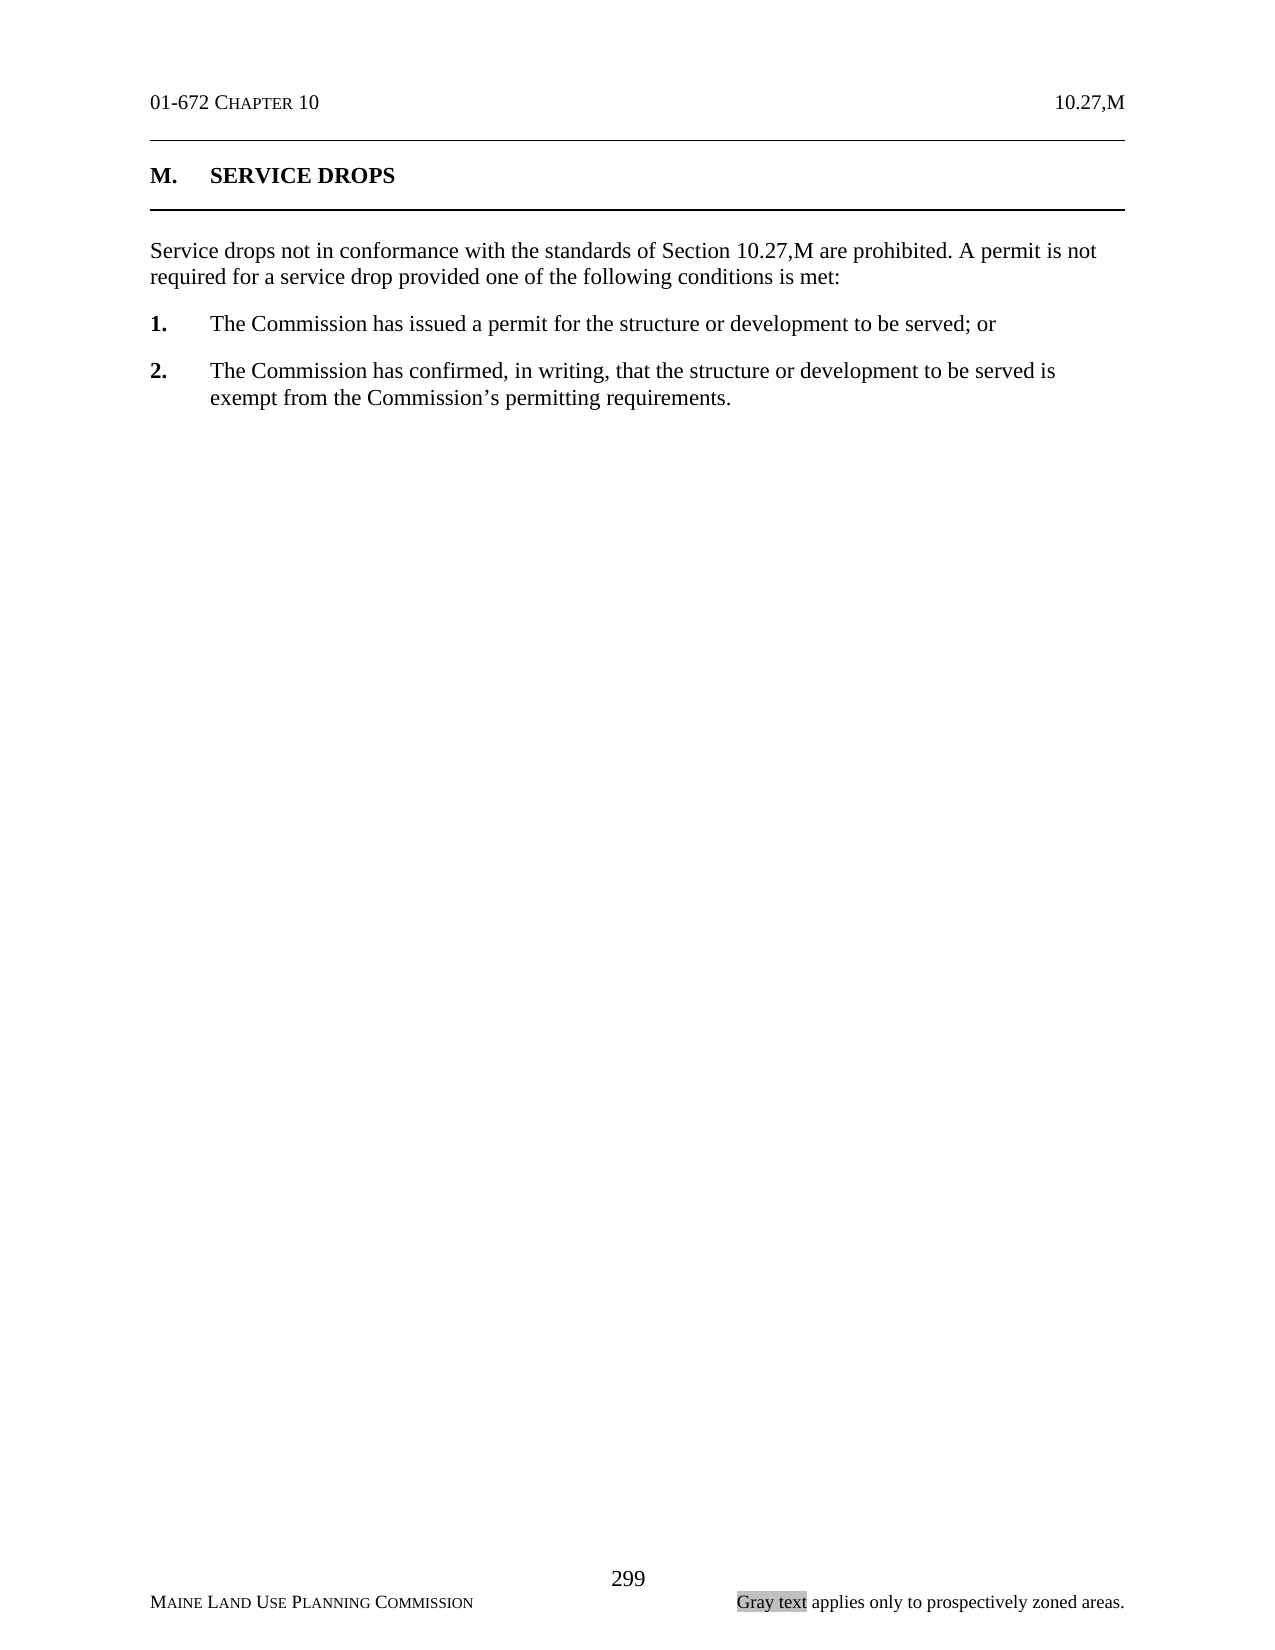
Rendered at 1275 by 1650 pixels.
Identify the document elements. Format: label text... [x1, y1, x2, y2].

subtitle The Commission has issued a permit for the structure or development to be served; or [150, 310, 1125, 337]
subtitle SERVICE DROPS [150, 141, 1125, 209]
subtitle The Commission has confirmed, in writing, that the structure or development to be served is exempt from the Commission’s permitting requirements. [150, 358, 1125, 410]
text Service drops not in conformance with the standards of Section 10.27,M are prohibited. A permit is not required for a service drop provided one of the following conditions is met: [150, 211, 1125, 289]
